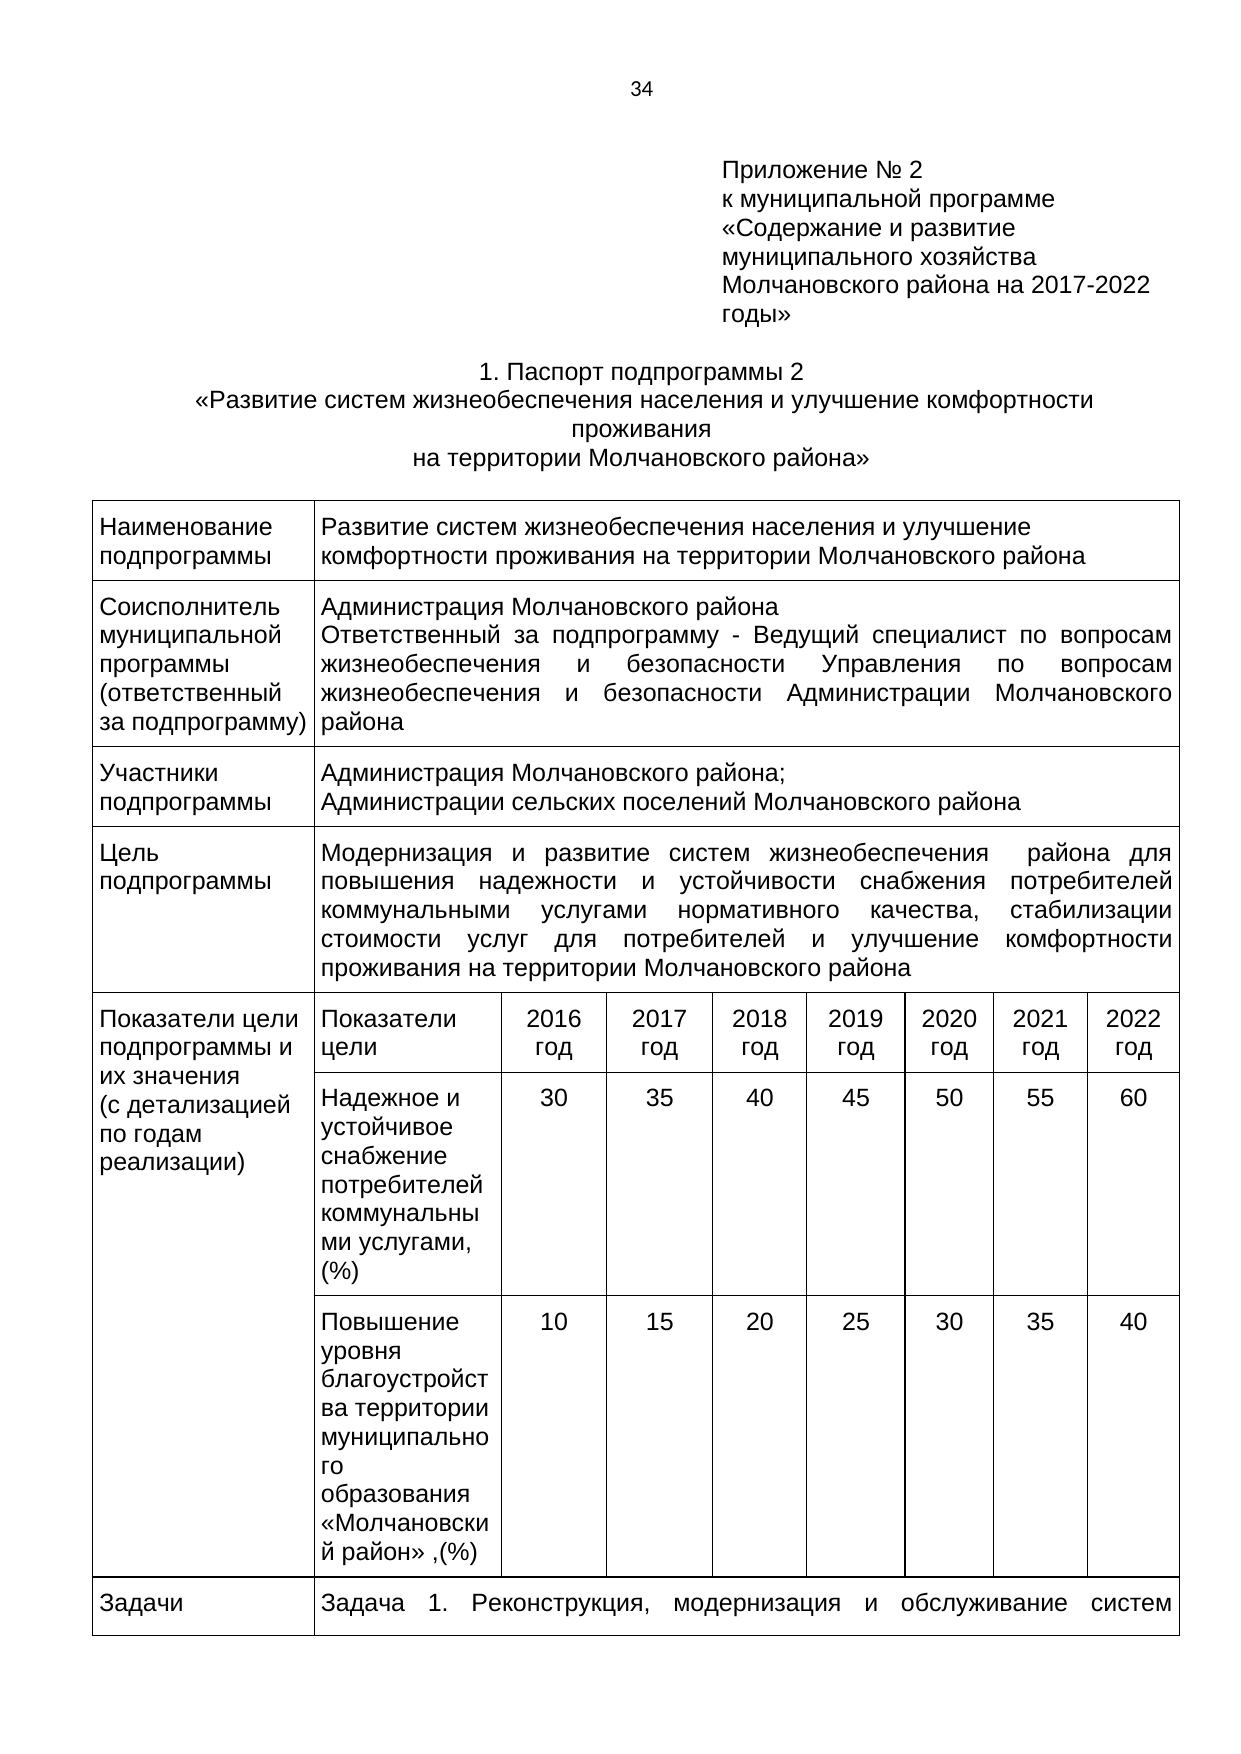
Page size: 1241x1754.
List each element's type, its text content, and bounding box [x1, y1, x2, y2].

table_cell Показатели цели подпрограммы и их значения (с детализацией по годам реализации) [93, 993, 314, 1576]
table_cell Повышение уровня благоустройства территории муниципального образования «Молчановский район» ,(%) [315, 1296, 501, 1576]
table_cell 2017 год [607, 993, 712, 1072]
table_cell Надежное и устойчивое снабжение потребителей коммунальными услугами, (%) [315, 1073, 501, 1295]
table_cell 30 [906, 1296, 993, 1576]
table_header Развитие систем жизнеобеспечения населения и улучшение комфортности проживания на территории Молчановского района [315, 501, 1179, 580]
text «Развитие систем жизнеобеспечения населения и улучшение комфортности проживания [131, 385, 1152, 443]
table_cell Администрация Молчановского района Ответственный за подпрограмму - Ведущий специалист по вопросам жизнеобеспечения и безопасности Управления по вопросам жизнеобеспечения и безопасности Администрации Молчановского района [315, 581, 1179, 746]
table_cell 10 [502, 1296, 606, 1576]
table_cell 35 [607, 1073, 712, 1295]
text Приложение № 2 [722, 155, 1152, 184]
table_cell 55 [994, 1073, 1087, 1295]
table_cell 2016 год [502, 993, 606, 1072]
table_cell Администрация Молчановского района; Администрации сельских поселений Молчановского района [315, 747, 1179, 826]
table_cell 35 [994, 1296, 1087, 1576]
table_cell 20 [713, 1296, 806, 1576]
table_cell Цель подпрограммы [93, 827, 314, 992]
table_cell Модернизация и развитие систем жизнеобеспечения района для повышения надежности и устойчивости снабжения потребителей коммунальными услугами нормативного качества, стабилизации стоимости услуг для потребителей и улучшение комфортности проживания на территории Молчановского района [315, 827, 1179, 992]
table_cell 2021 год [994, 993, 1087, 1072]
table_cell Соисполнитель муниципальной программы (ответственный за подпрограмму) [93, 581, 314, 746]
table_cell 2020 год [906, 993, 993, 1072]
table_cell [315, 1578, 1179, 1635]
table_cell Задачи подпрограммы [93, 1578, 314, 1635]
text Молчановского района на 2017-2022 годы» [722, 270, 1152, 328]
table_cell 2019 год [807, 993, 904, 1072]
table_cell Участники подпрограммы [93, 747, 314, 826]
text на территории Молчановского района» [131, 443, 1152, 472]
text к муниципальной программе [722, 184, 1152, 213]
table_cell Показатели цели [315, 993, 501, 1072]
table_cell 25 [807, 1296, 904, 1576]
table_header Наименование подпрограммы [93, 501, 314, 580]
table_cell 60 [1088, 1073, 1179, 1295]
text «Содержание и развитие муниципального хозяйства [722, 213, 1152, 270]
table_cell 2018 год [713, 993, 806, 1072]
table_cell 15 [607, 1296, 712, 1576]
table_cell 30 [502, 1073, 606, 1295]
table_cell 40 [1088, 1296, 1179, 1576]
table_cell 40 [713, 1073, 806, 1295]
text 1. Паспорт подпрограммы 2 [131, 357, 1152, 385]
table_cell 2022 год [1088, 993, 1179, 1072]
table_cell 45 [807, 1073, 904, 1295]
table_cell 50 [906, 1073, 993, 1295]
